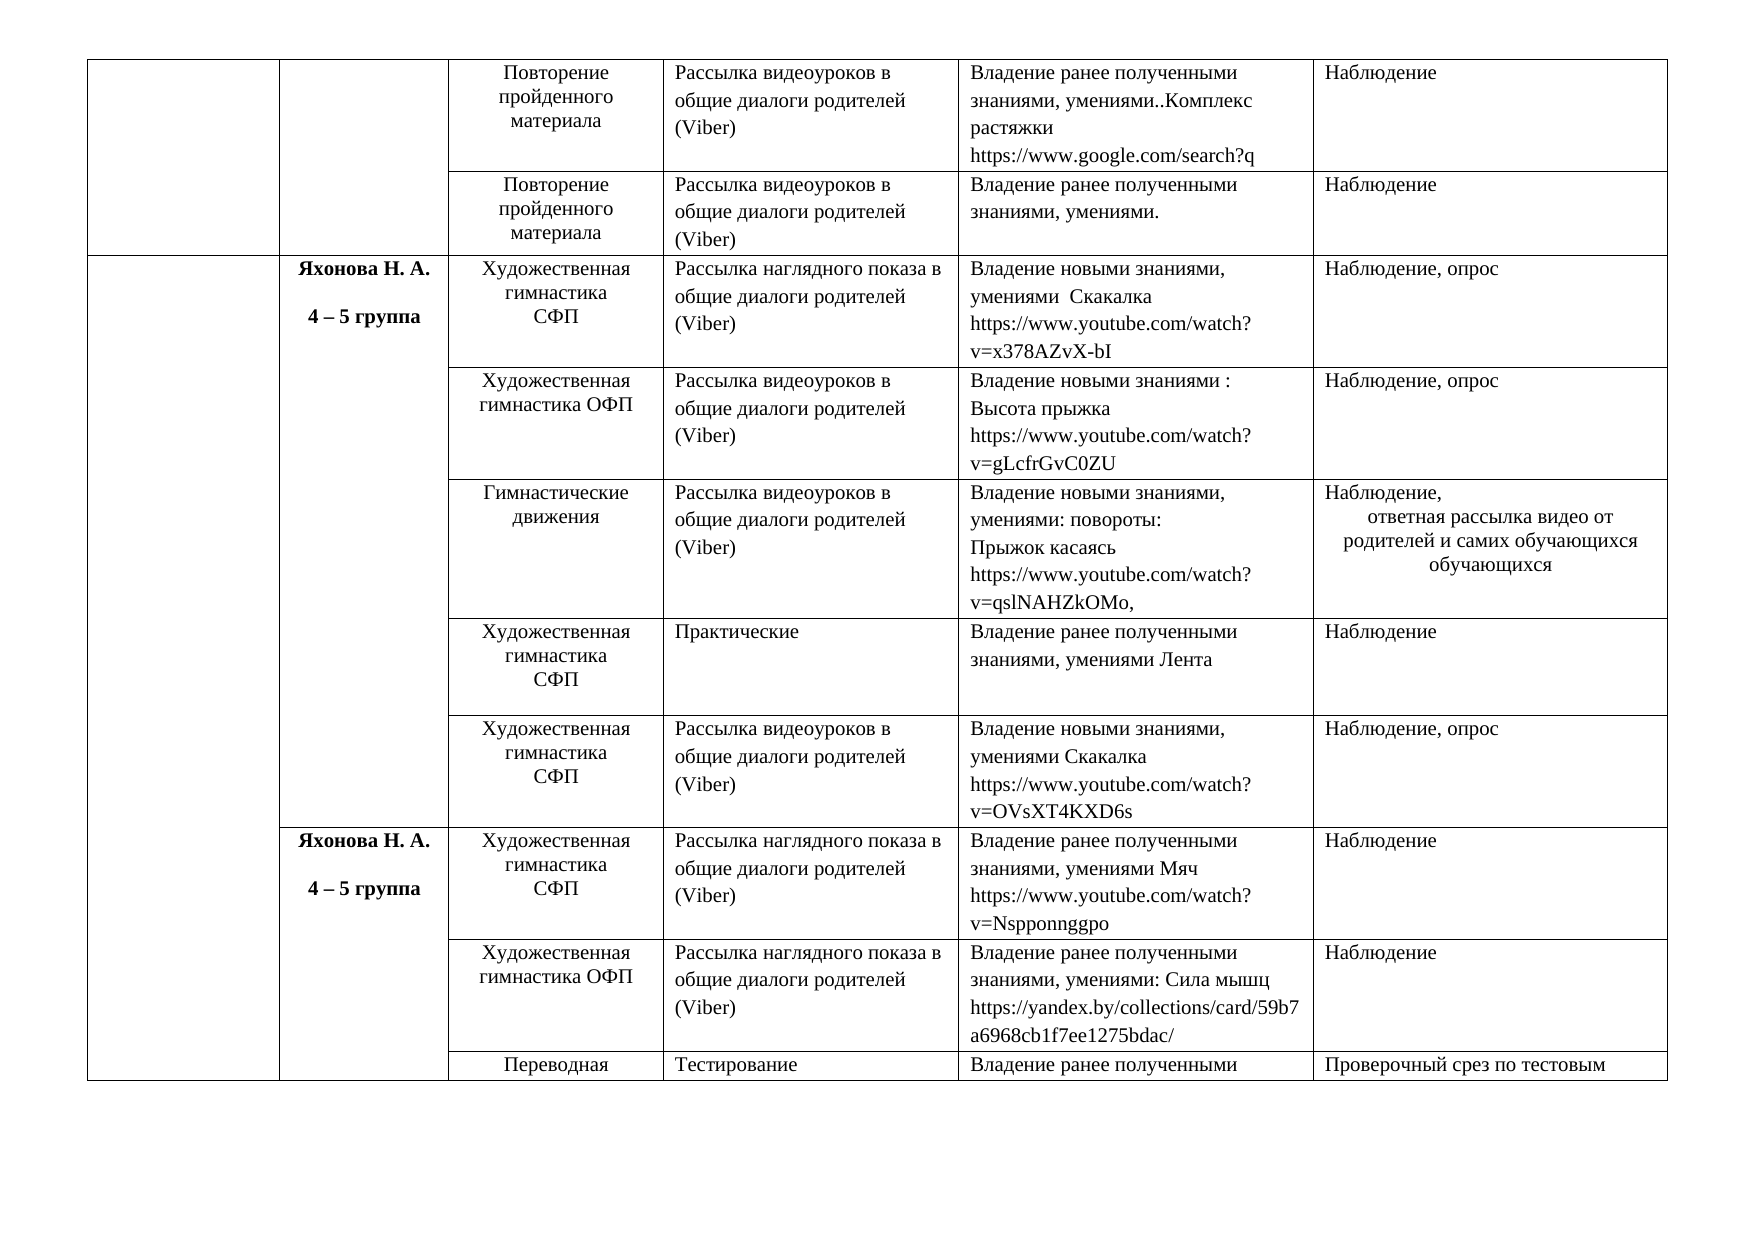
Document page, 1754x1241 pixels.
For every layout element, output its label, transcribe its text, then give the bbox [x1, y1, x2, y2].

table_cell Наблюдение, опрос [1314, 368, 1667, 478]
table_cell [449, 1052, 663, 1079]
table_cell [959, 1052, 1313, 1079]
table_cell Наблюдение [1314, 828, 1667, 939]
table_cell Рассылка наглядного показа в общие диалоги родителей (Viber) [664, 828, 958, 939]
table_cell Гимнастические движения [449, 480, 663, 618]
table_cell Рассылка видеоуроков в общие диалоги родителей (Viber) [664, 60, 958, 171]
table_cell Наблюдение, ответная рассылка видео от родителей и самих обучающихся обучающихся [1314, 480, 1667, 618]
table_cell Повторение пройденного материала [449, 60, 663, 171]
table_cell Повторение пройденного материала [449, 172, 663, 255]
table_cell Художественная гимнастика СФП [449, 256, 663, 367]
table_cell Художественная гимнастика СФП [449, 619, 663, 715]
table_cell Владение новыми знаниями : Высота прыжка https://www.youtube.com/watch?v=gLcfrGvC0ZU [959, 368, 1313, 478]
table_cell Рассылка наглядного показа в общие диалоги родителей (Viber) [664, 940, 958, 1051]
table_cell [1314, 1052, 1667, 1079]
table_cell Владение ранее полученными знаниями, умениями Лента [959, 619, 1313, 715]
table_cell Художественная гимнастика ОФП [449, 368, 663, 478]
table_cell Яхонова Н. А. 4 – 5 группа [280, 256, 448, 827]
table_cell Художественная гимнастика СФП [449, 716, 663, 827]
table_cell Рассылка видеоуроков в общие диалоги родителей (Viber) [664, 172, 958, 255]
table_cell Наблюдение [1314, 940, 1667, 1051]
table_cell Владение новыми знаниями, умениями: повороты: Прыжок касаясь https://www.youtube.com/watch?v=qslNAHZkOMo, [959, 480, 1313, 618]
table_cell Рассылка наглядного показа в общие диалоги родителей (Viber) [664, 256, 958, 367]
table_cell Практические [664, 619, 958, 715]
table_cell Владение новыми знаниями, умениями Скакалка https://www.youtube.com/watch?v=x378AZvX-bI [959, 256, 1313, 367]
table_cell Наблюдение [1314, 172, 1667, 255]
table_cell Рассылка видеоуроков в общие диалоги родителей (Viber) [664, 480, 958, 618]
table_cell Наблюдение, опрос [1314, 716, 1667, 827]
table_cell Владение ранее полученными знаниями, умениями Мяч https://www.youtube.com/watch?v=Nspponnggpo [959, 828, 1313, 939]
table_cell Яхонова Н. А. 4 – 5 группа [280, 828, 448, 1079]
table_cell [88, 256, 279, 1079]
table_cell Рассылка видеоуроков в общие диалоги родителей (Viber) [664, 368, 958, 478]
table_cell Наблюдение [1314, 619, 1667, 715]
table_cell Рассылка видеоуроков в общие диалоги родителей (Viber) [664, 716, 958, 827]
table_cell Владение ранее полученными знаниями, умениями: Сила мышц https://yandex.by/collections/card/59b7a6968cb1f7ee1275bdac/ [959, 940, 1313, 1051]
table_cell Художественная гимнастика СФП [449, 828, 663, 939]
table_cell Владение ранее полученными знаниями, умениями. [959, 172, 1313, 255]
table_cell Тестирование [664, 1052, 958, 1079]
table_cell Наблюдение [1314, 60, 1667, 171]
table_cell Владение ранее полученными знаниями, умениями..Комплекс растяжки https://www.google.com/search?q [959, 60, 1313, 171]
table_cell Художественная гимнастика ОФП [449, 940, 663, 1051]
table_cell Владение новыми знаниями, умениями Скакалка https://www.youtube.com/watch?v=OVsXT4KXD6s [959, 716, 1313, 827]
table_cell Наблюдение, опрос [1314, 256, 1667, 367]
